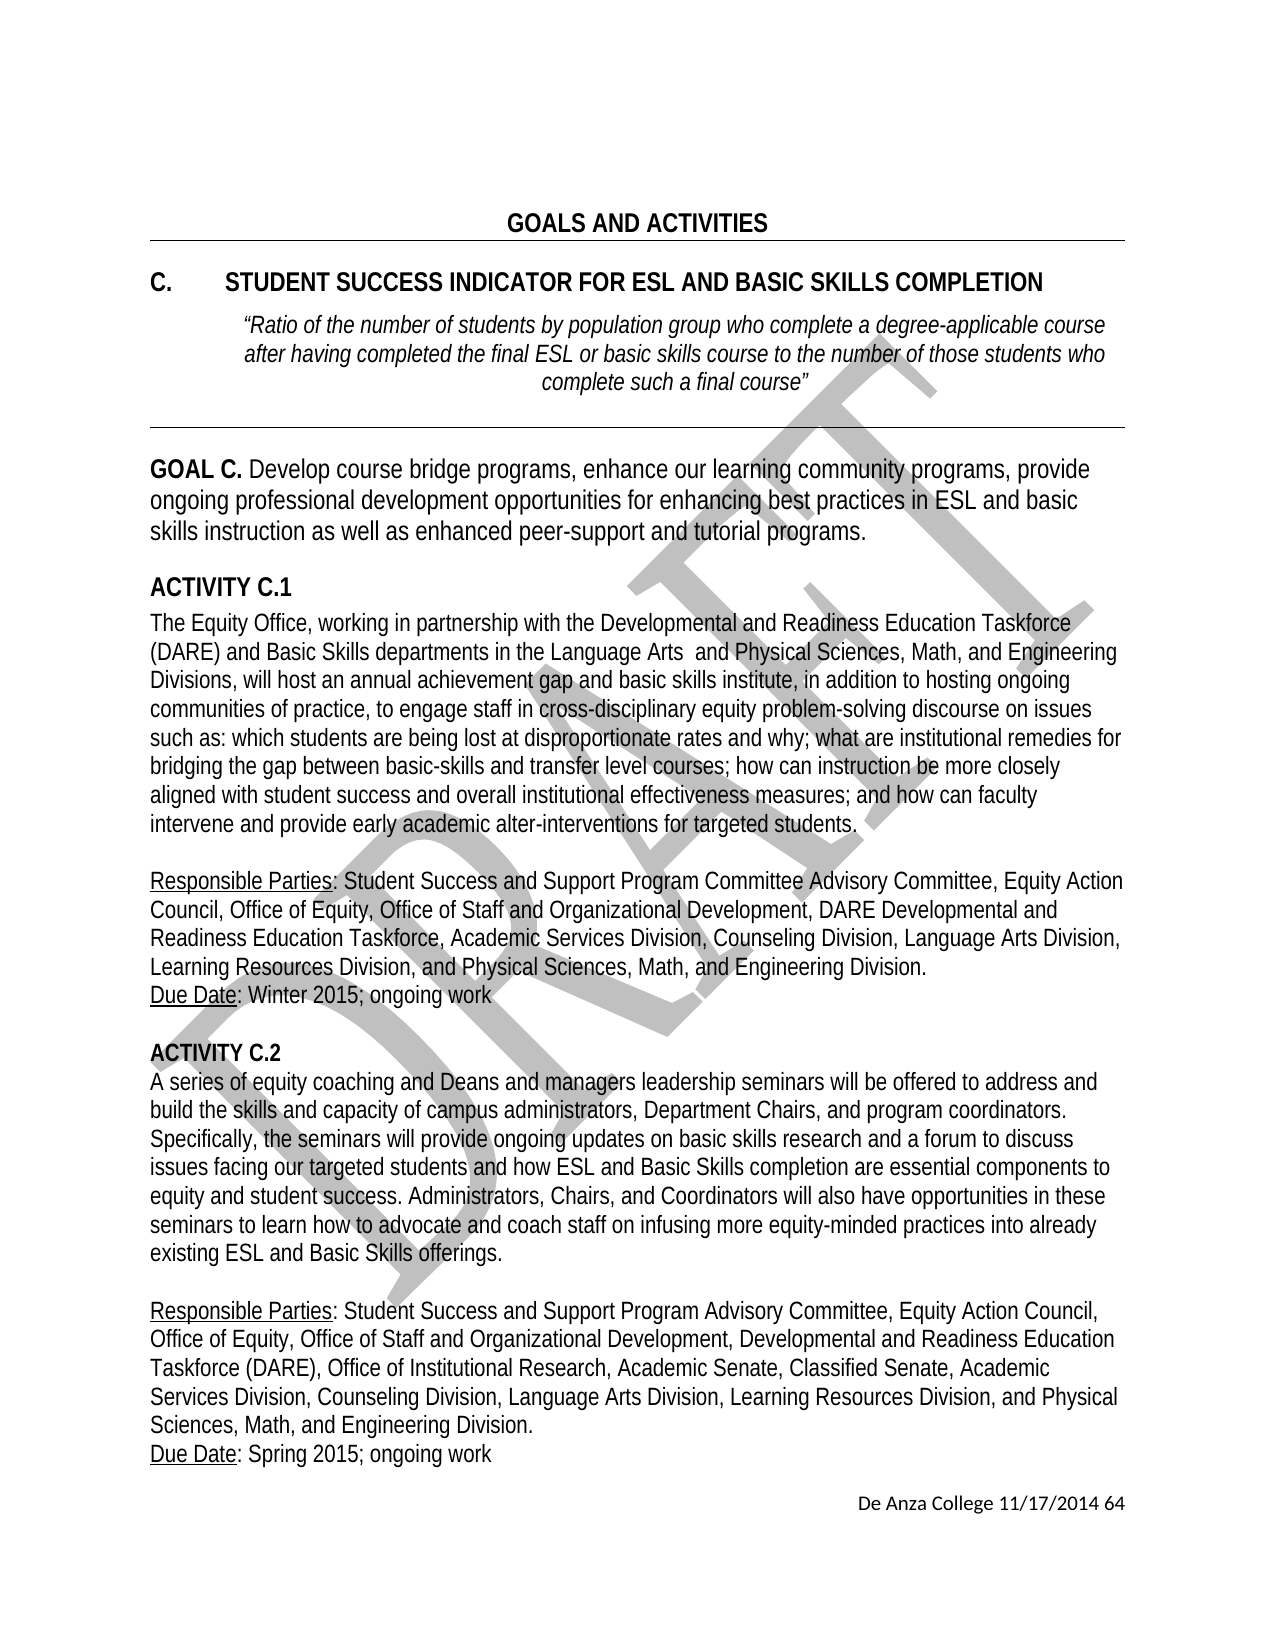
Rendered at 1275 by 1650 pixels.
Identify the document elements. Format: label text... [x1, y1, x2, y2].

text The Equity Office, working in partnership with the Developmental and Readiness Education Taskforce (DARE) and Basic Skills departments in the Language Arts and Physical Sciences, Math, and Engineering Divisions, will host an annual achievement gap and basic skills institute, in addition to hosting ongoing communities of practice, to engage staff in cross-disciplinary equity problem-solving discourse on issues such as: which students are being lost at disproportionate rates and why; what are institutional remedies for bridging the gap between basic-skills and transfer level courses; how can instruction be more closely aligned with student success and overall institutional effectiveness measures; and how can faculty intervene and provide early academic alter-interventions for targeted students. [150, 608, 1125, 837]
subtitle ACTIVITY C.1 [150, 571, 1125, 602]
text ACTIVITY C.2 [150, 1038, 1125, 1066]
text Responsible Parties: Student Success and Support Program Advisory Committee, Equity Action Council, Office of Equity, Office of Staff and Organizational Development, Developmental and Readiness Education Taskforce (DARE), Office of Institutional Research, Academic Senate, Classified Senate, Academic Services Division, Counseling Division, Language Arts Division, Learning Resources Division, and Physical Sciences, Math, and Engineering Division. [150, 1296, 1125, 1439]
text “Ratio of the number of students by population group who complete a degree-applicable course after having completed the final ESL or basic skills course to the number of those students who complete such a final course” [225, 310, 1125, 396]
subtitle C. STUDENT SUCCESS INDICATOR FOR ESL AND BASIC SKILLS COMPLETION [150, 266, 1125, 297]
text A series of equity coaching and Deans and managers leadership seminars will be offered to address and build the skills and capacity of campus administrators, Department Chairs, and program coordinators. Specifically, the seminars will provide ongoing updates on basic skills research and a forum to discuss issues facing our targeted students and how ESL and Basic Skills completion are essential components to equity and student success. Administrators, Chairs, and Coordinators will also have opportunities in these seminars to learn how to advocate and coach staff on infusing more equity-minded practices into already existing ESL and Basic Skills offerings. [150, 1066, 1125, 1267]
subtitle GOALS AND ACTIVITIES [150, 207, 1125, 240]
subtitle GOAL C. Develop course bridge programs, enhance our learning community programs, provide ongoing professional development opportunities for enhancing best practices in ESL and basic skills instruction as well as enhanced peer-support and tutorial programs. [150, 453, 1125, 546]
text Due Date: Spring 2015; ongoing work [150, 1439, 1125, 1467]
text Due Date: Winter 2015; ongoing work [150, 981, 1125, 1009]
text Responsible Parties: Student Success and Support Program Committee Advisory Committee, Equity Action Council, Office of Equity, Office of Staff and Organizational Development, DARE Developmental and Readiness Education Taskforce, Academic Services Division, Counseling Division, Language Arts Division, Learning Resources Division, and Physical Sciences, Math, and Engineering Division. [150, 866, 1125, 981]
